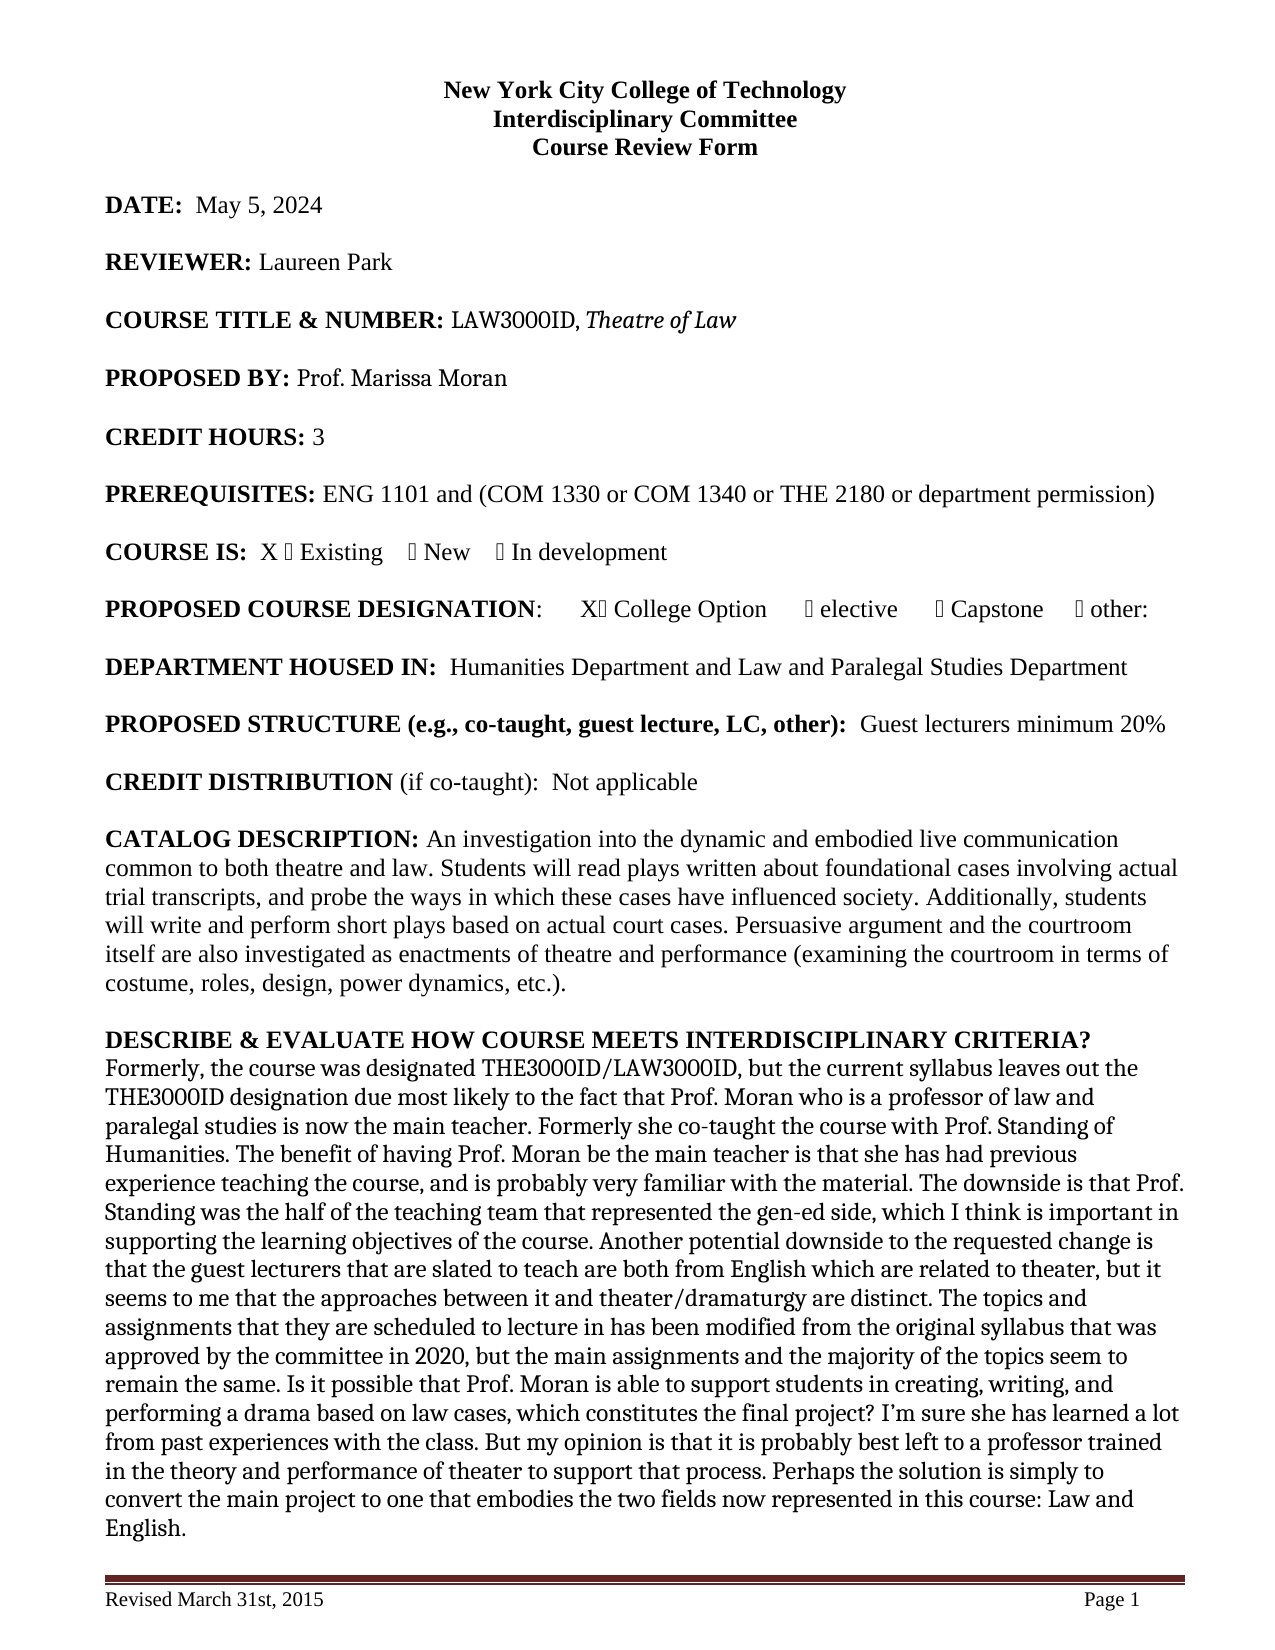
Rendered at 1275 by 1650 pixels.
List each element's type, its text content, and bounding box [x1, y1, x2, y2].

text DATE: May 5, 2024 [105, 190, 1185, 219]
text CATALOG DESCRIPTION: An investigation into the dynamic and embodied live communication common to both theatre and law. Students will read plays written about foundational cases involving actual trial transcripts, and probe the ways in which these cases have influenced society. Additionally, students will write and perform short plays based on actual court cases. Persuasive argument and the courtroom itself are also investigated as enactments of theatre and performance (examining the courtroom in terms of costume, roles, design, power dynamics, etc.). [105, 824, 1185, 997]
text DESCRIBE & EVALUATE HOW COURSE MEETS INTERDISCIPLINARY CRITERIA? [105, 1025, 1185, 1054]
text PREREQUISITES: ENG 1101 and (COM 1330 or COM 1340 or THE 2180 or department permission) [105, 479, 1185, 508]
text of Technology [105, 75, 1185, 104]
text PROPOSED COURSE DESIGNATION: X College Option elective Capstone other: [105, 594, 1185, 623]
text COURSE TITLE & NUMBER: LAW3000ID, Theatre of Law [105, 305, 1185, 334]
text CREDIT DISTRIBUTION (if co-taught): Not applicable [105, 767, 1185, 795]
text DEPARTMENT HOUSED IN: Humanities Department and Law and Paralegal Studies Department [105, 652, 1185, 680]
text PROPOSED BY: Prof. Marissa Moran [105, 363, 1185, 393]
text Interdisciplinary Committee [105, 104, 1185, 132]
text Course Review Form [105, 132, 1185, 161]
text CREDIT HOURS: 3 [105, 422, 1185, 450]
text REVIEWER: Laureen Park [105, 247, 1185, 276]
text Formerly, the course was designated THE3000ID/LAW3000ID, but the current syllabus leaves out the THE3000ID designation due most likely to the fact that Prof. Moran who is a professor of law and paralegal studies is now the main teacher. Formerly she co-taught the course with Prof. Standing of Humanities. The benefit of having Prof. Moran be the main teacher is that she has had previous experience teaching the course, and is probably very familiar with the material. The downside is that Prof. Standing was the half of the teaching team that represented the gen-ed side, which I think is important in supporting the learning objectives of the course. Another potential downside to the requested change is that the guest lecturers that are slated to teach are both from English which are related to theater, but it seems to me that the approaches between it and theater/dramaturgy are distinct. The topics and assignments that they are scheduled to lecture in has been modified from the original syllabus that was approved by the committee in 2020, but the main assignments and the majority of the topics seem to remain the same. Is it possible that Prof. Moran is able to support students in creating, writing, and performing a drama based on law cases, which constitutes the final project? I’m sure she has learned a lot from past experiences with the class. But my opinion is that it is probably best left to a professor trained in the theory and performance of theater to support that process. Perhaps the solution is simply to convert the main project to one that embodies the two fields now represented in this course: Law and English. [105, 1054, 1185, 1543]
text PROPOSED STRUCTURE (e.g., co-taught, guest lecture, LC, other): Guest lecturers minimum 20% [105, 709, 1185, 738]
text COURSE IS: X Existing New In development [105, 537, 1185, 565]
